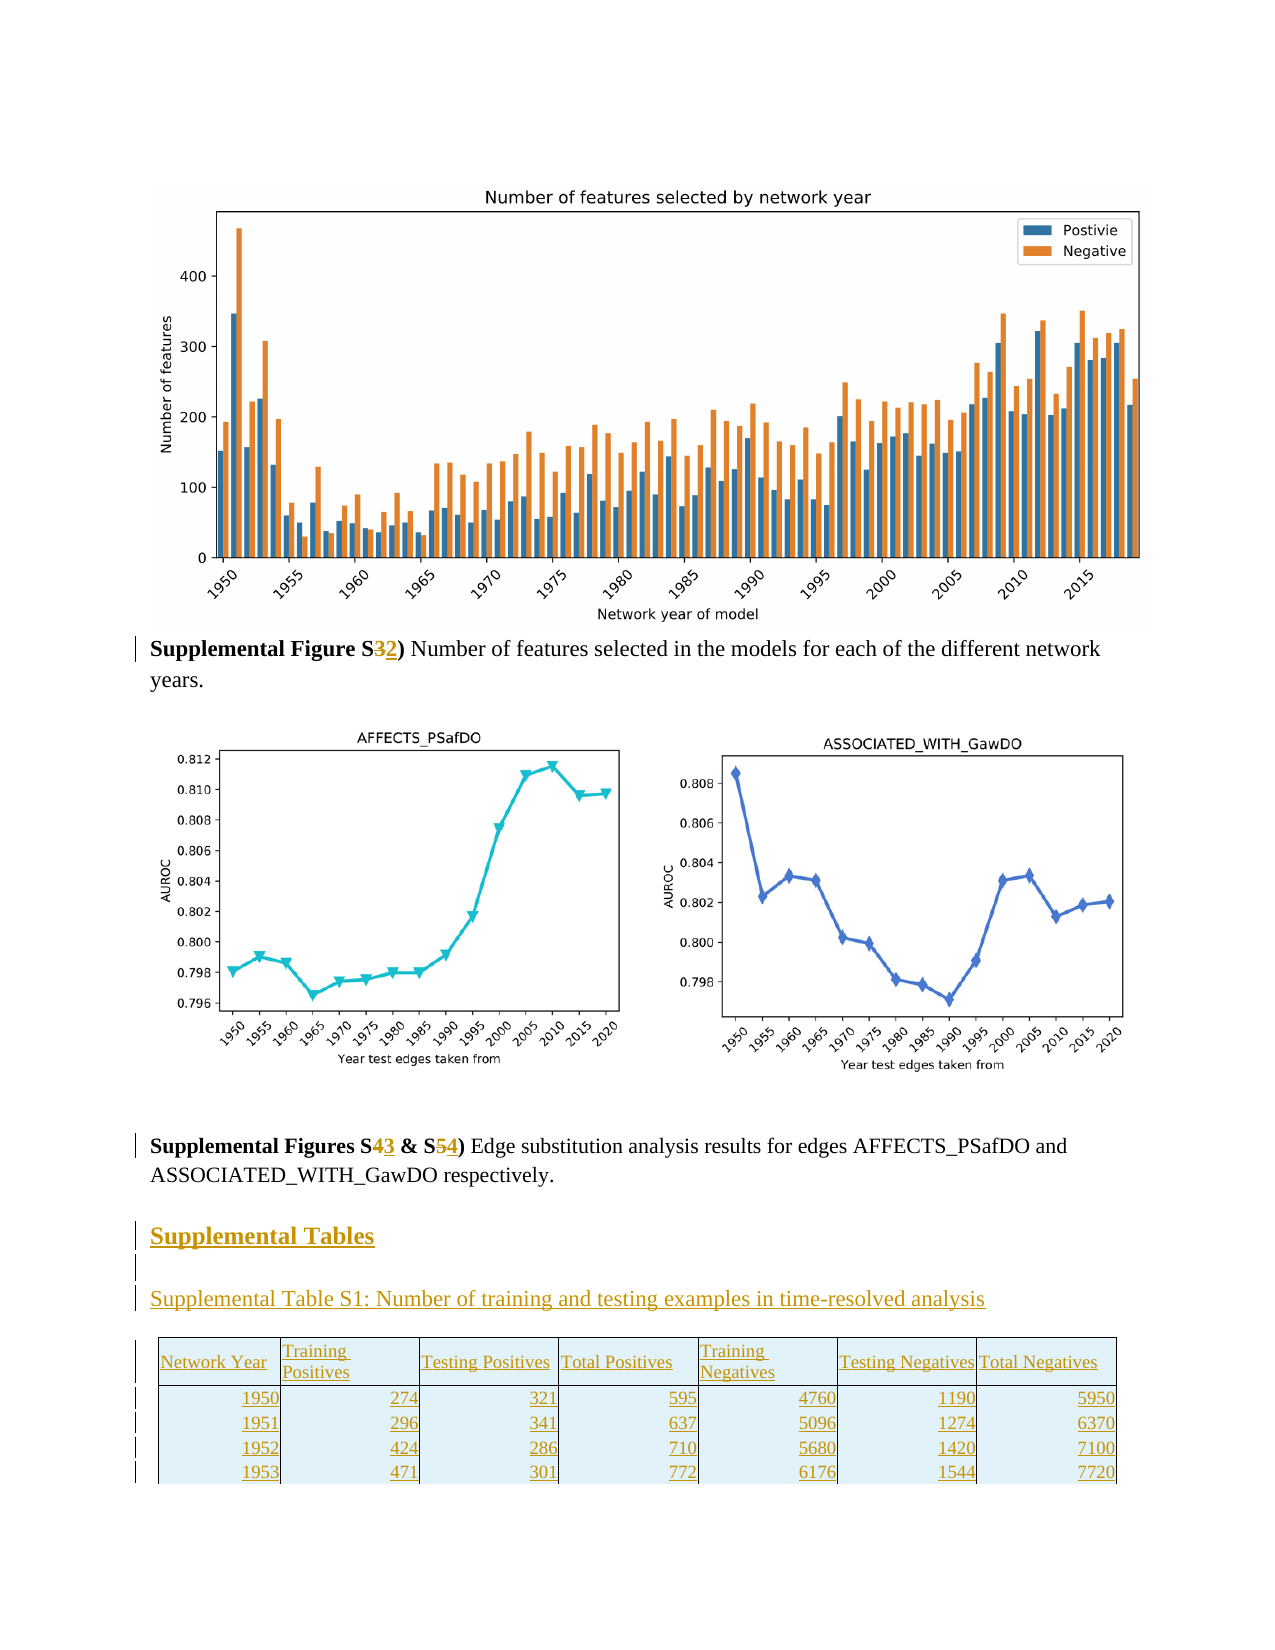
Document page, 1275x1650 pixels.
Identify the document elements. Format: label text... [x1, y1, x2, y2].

picture [651, 727, 1152, 1081]
picture [150, 720, 650, 1075]
text Supplemental Figures S & S) Edge substitution analysis results for edges AFFECTS_PSafDO and ASSOCIATED_WITH_GawDO respectively. [150, 1133, 1125, 1187]
picture [150, 180, 1154, 632]
text Supplemental Figure S) Number of features selected in the models for each of the different network years. [150, 636, 1125, 692]
